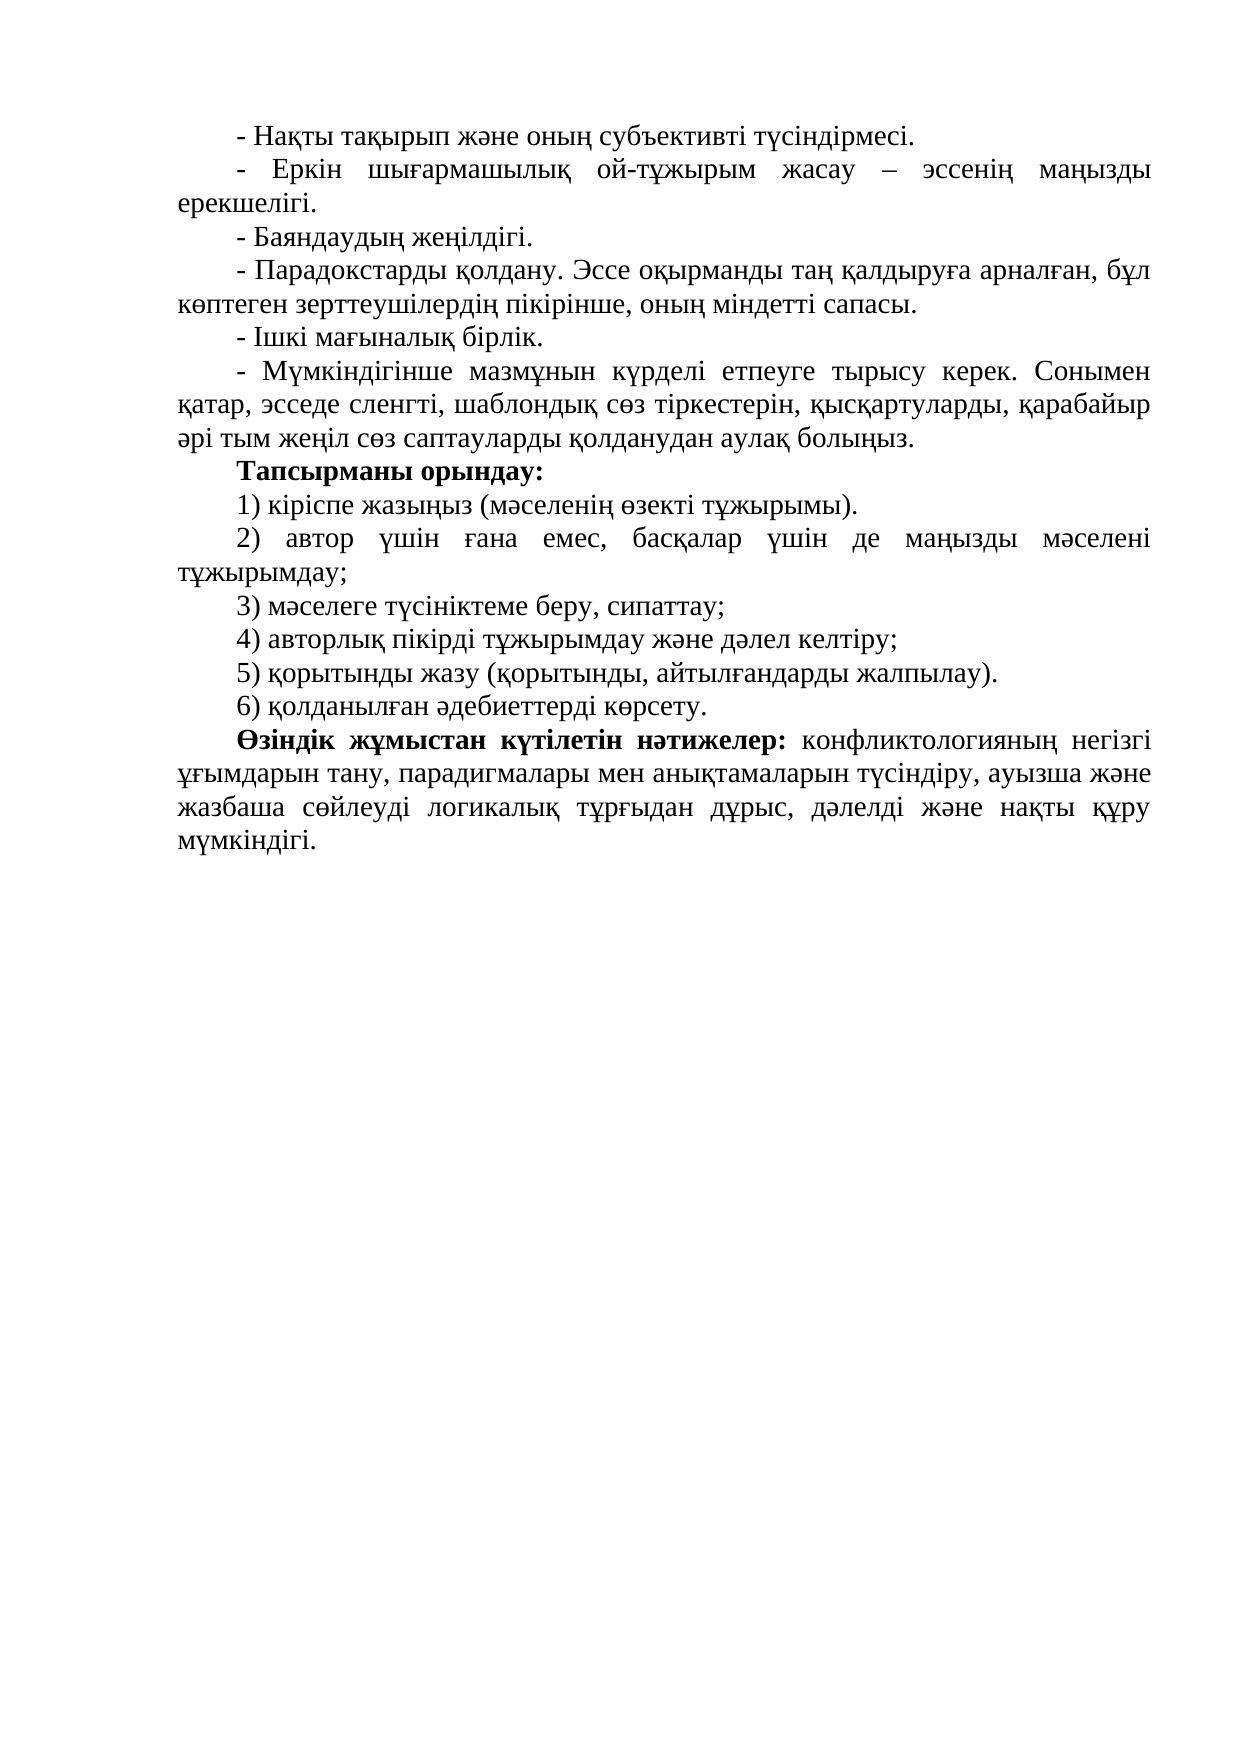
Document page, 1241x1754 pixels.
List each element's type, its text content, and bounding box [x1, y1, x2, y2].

text - Еркін шығармашылық ой-тұжырым жасау – эссенің маңызды ерекшелігі. [177, 152, 1152, 219]
text - Парадокстарды қолдану. Эссе оқырманды таң қалдыруға арналған, бұл көптеген зерттеушілердің пікірінше, оның міндетті сапасы. [177, 252, 1152, 319]
text 1) кіріспе жазыңыз (мәселенің өзекті тұжырымы). [177, 487, 1152, 521]
text 4) авторлық пікірді тұжырымдау және дәлел келтіру; [177, 621, 1152, 655]
text - Мүмкіндігінше мазмұнын күрделі етпеуге тырысу керек. Сонымен қатар, эсседе сленгті, шаблондық сөз тіркестерін, қысқартуларды, қарабайыр әрі тым жеңіл сөз саптауларды қолданудан аулақ болыңыз. [177, 353, 1152, 453]
text - Ішкі мағыналық бірлік. [177, 319, 1152, 353]
text 6) қолданылған әдебиеттерді көрсету. [177, 688, 1152, 722]
text 3) мәселеге түсініктеме беру, сипаттау; [177, 588, 1152, 621]
text 5) қорытынды жазу (қорытынды, айтылғандарды жалпылау). [177, 655, 1152, 688]
text 2) автор үшін ғана емес, басқалар үшін де маңызды мәселені тұжырымдау; [177, 521, 1152, 588]
text - Баяндаудың жеңілдігі. [177, 219, 1152, 252]
text Өзіндік жұмыстан күтілетін нәтижелер: конфликтологияның негізгі ұғымдарын тану, парадигмалары мен анықтамаларын түсіндіру, ауызша және жазбаша сөйлеуді логикалық тұрғыдан дұрыс, дәлелді және нақты құру мүмкіндігі. [177, 722, 1152, 856]
text Тапсырманы орындау: [177, 453, 1152, 487]
text - Нақты тақырып және оның субъективті түсіндірмесі. [177, 118, 1152, 152]
